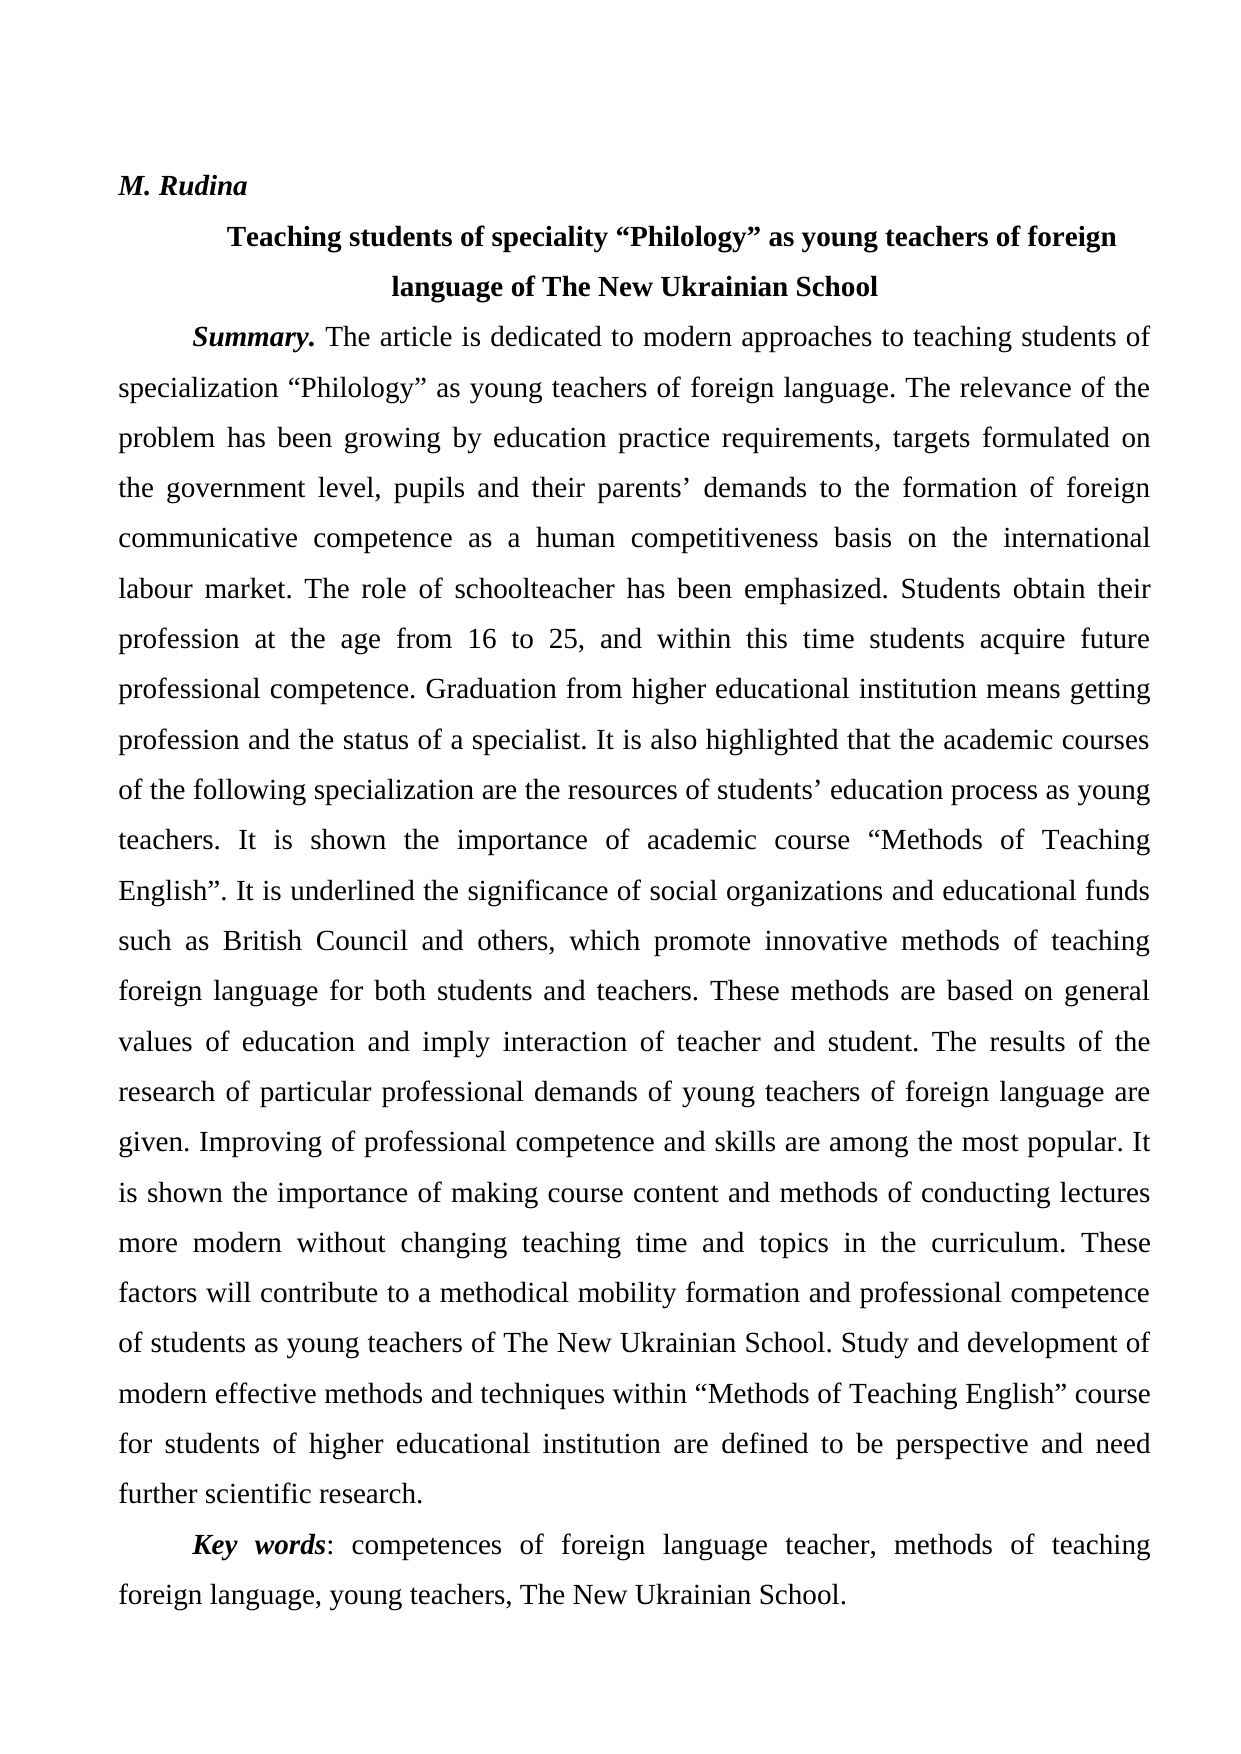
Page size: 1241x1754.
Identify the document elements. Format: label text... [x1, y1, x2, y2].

text M. Rudina [118, 168, 1152, 202]
text Summary. The article is dedicated to modern approaches to teaching students of specialization “Philology” as young teachers of foreign language. The relevance of the problem has been growing by education practice requirements, targets formulated on the government level, pupils and their parents’ demands to the formation of foreign communicative competence as a human competitiveness basis on the international labour market. The role of schoolteacher has been emphasized. Students obtain their profession at the age from 16 to 25, and within this time students acquire future professional competence. Graduation from higher educational institution means getting profession and the status of a specialist. It is also highlighted that the academic courses of the following specialization are the resources of students’ education process as young teachers. It is shown the importance of academic course “Methods of Teaching English”. It is underlined the significance of social organizations and educational funds such as British Council and others, which promote innovative methods of teaching foreign language for both students and teachers. These methods are based on general values of education and imply interaction of teacher and student. The results of the research of particular professional demands of young teachers of foreign language are given. Improving of professional competence and skills are among the most popular. It is shown the importance of making course content and methods of conducting lectures more modern without changing teaching time and topics in the curriculum. These factors will contribute to a methodical mobility formation and professional competence of students as young teachers of The New Ukrainian School. Study and development of modern effective methods and techniques within “Methods of Teaching English” course for students of higher educational institution are defined to be perspective and need further scientific research. [118, 319, 1152, 1510]
text Teaching students of speciality “Philology” as young teachers of foreign language of The New Ukrainian School [118, 219, 1152, 303]
text Key words: competences of foreign language teacher, methods of teaching foreign language, young teachers, The New Ukrainian School. [118, 1527, 1152, 1611]
